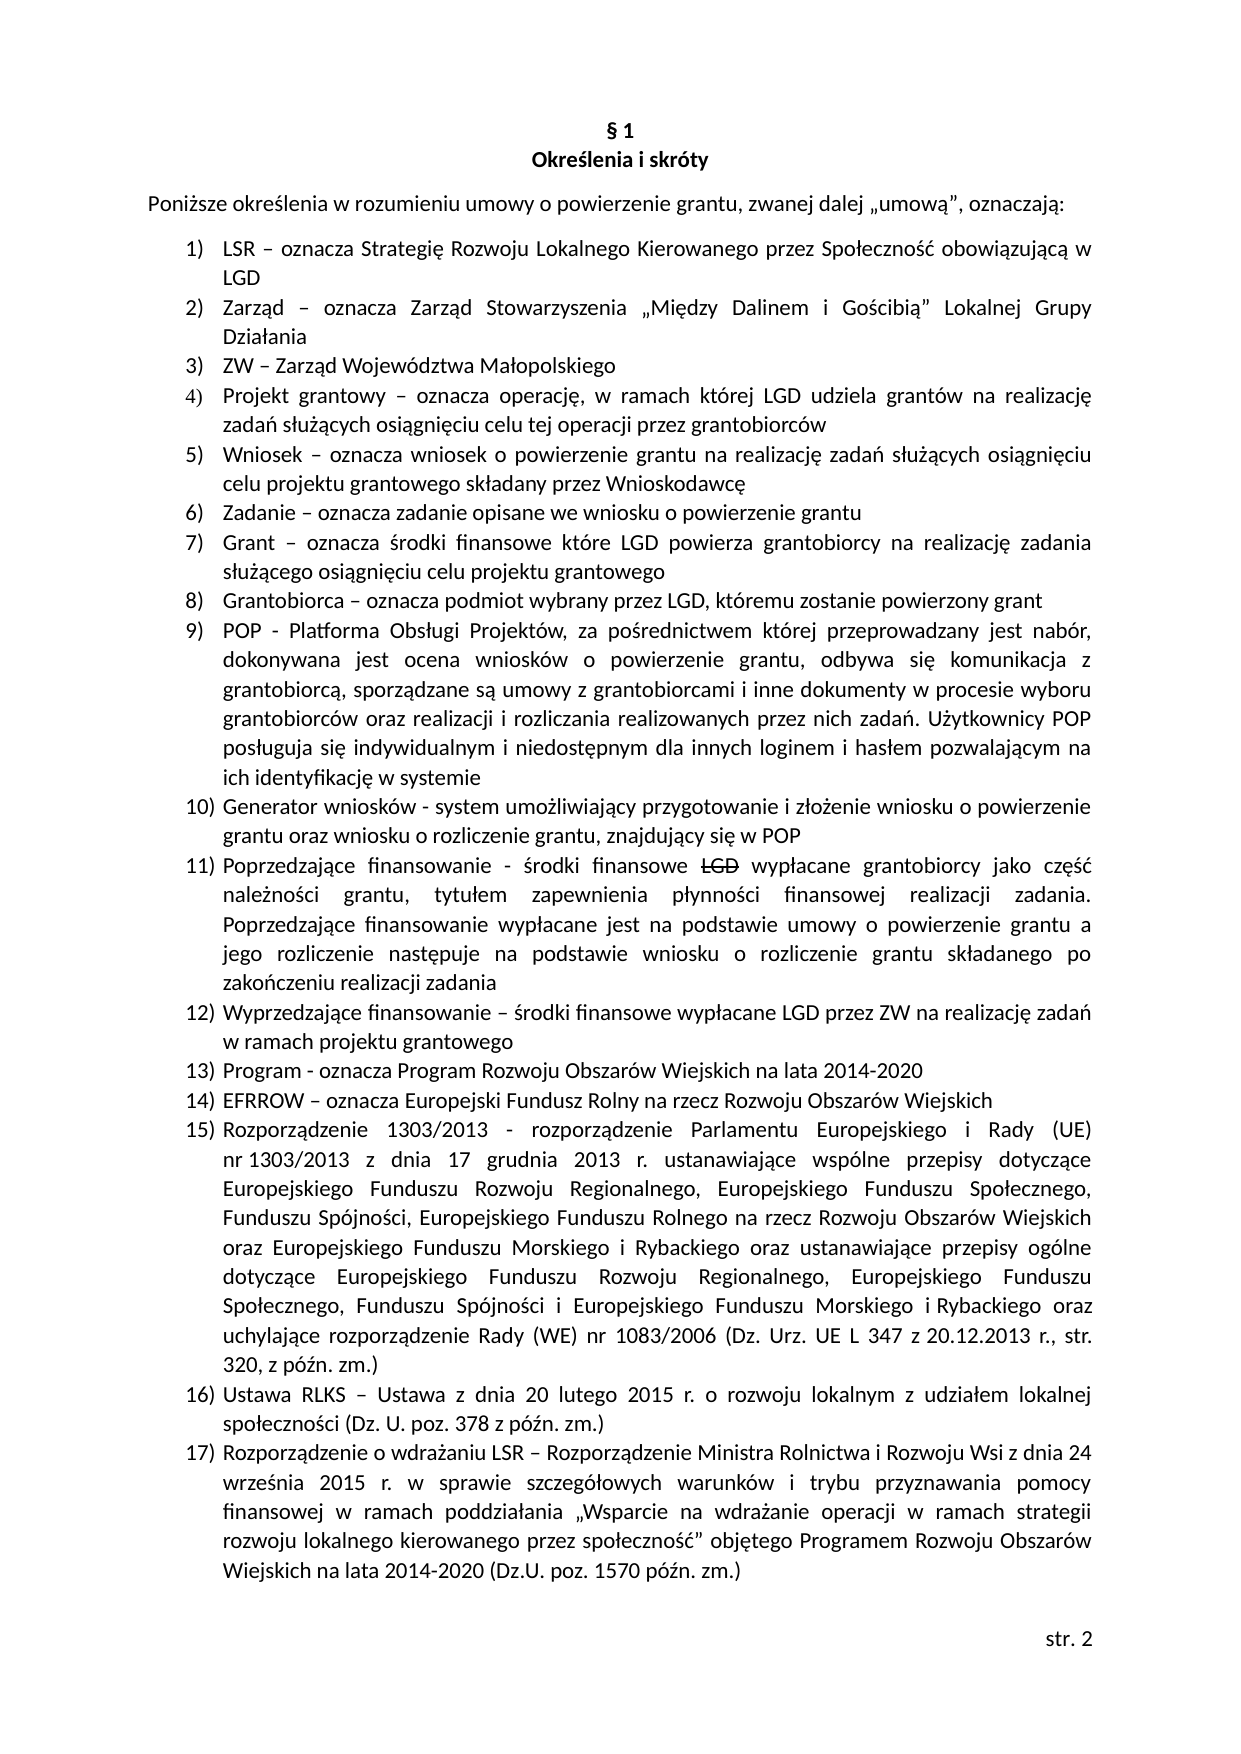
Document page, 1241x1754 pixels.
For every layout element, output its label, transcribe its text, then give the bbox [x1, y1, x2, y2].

list Zadanie – oznacza zadanie opisane we wniosku o powierzenie grantu [185, 498, 1093, 526]
list LSR – oznacza Strategię Rozwoju Lokalnego Kierowanego przez Społeczność obowiązującą w LGD [185, 234, 1093, 291]
list POP - Platforma Obsługi Projektów, za pośrednictwem której przeprowadzany jest nabór, dokonywana jest ocena wniosków o powierzenie grantu, odbywa się komunikacja z grantobiorcą, sporządzane są umowy z grantobiorcami i inne dokumenty w procesie wyboru grantobiorców oraz realizacji i rozliczania realizowanych przez nich zadań. Użytkownicy POP posługuja się indywidualnym i niedostępnym dla innych loginem i hasłem pozwalającym na ich identyfikację w systemie [185, 616, 1093, 791]
text Określenia i skróty [148, 145, 1093, 173]
list Rozporządzenie o wdrażaniu LSR – Rozporządzenie Ministra Rolnictwa i Rozwoju Wsi z dnia 24 września 2015 r. w sprawie szczegółowych warunków i trybu przyznawania pomocy finansowej w ramach poddziałania „Wsparcie na wdrażanie operacji w ramach strategii rozwoju lokalnego kierowanego przez społeczność” objętego Programem Rozwoju Obszarów Wiejskich na lata 2014-2020 (Dz.U. poz. 1570 późn. zm.) [185, 1438, 1093, 1584]
list Grantobiorca – oznacza podmiot wybrany przez LGD, któremu zostanie powierzony grant [185, 587, 1093, 614]
list Poprzedzające finansowanie - środki finansowe LGD wypłacane grantobiorcy jako część należności grantu, tytułem zapewnienia płynności finansowej realizacji zadania. Poprzedzające finansowanie wypłacane jest na podstawie umowy o powierzenie grantu a jego rozliczenie następuje na podstawie wniosku o rozliczenie grantu składanego po zakończeniu realizacji zadania [185, 851, 1093, 996]
list Generator wniosków - system umożliwiający przygotowanie i złożenie wniosku o powierzenie grantu oraz wniosku o rozliczenie grantu, znajdujący się w POP [185, 792, 1093, 849]
list Wniosek – oznacza wniosek o powierzenie grantu na realizację zadań służących osiągnięciu celu projektu grantowego składany przez Wnioskodawcę [185, 440, 1093, 497]
list Zarząd – oznacza Zarząd Stowarzyszenia „Między Dalinem i Gościbią” Lokalnej Grupy Działania [185, 293, 1093, 350]
text § 1 [148, 117, 1093, 145]
list Program - oznacza Program Rozwoju Obszarów Wiejskich na lata 2014-2020 [185, 1057, 1093, 1084]
list Rozporządzenie 1303/2013 - rozporządzenie Parlamentu Europejskiego i Rady (UE) nr 1303/2013 z dnia 17 grudnia 2013 r. ustanawiające wspólne przepisy dotyczące Europejskiego Funduszu Rozwoju Regionalnego, Europejskiego Funduszu Społecznego, Funduszu Spójności, Europejskiego Funduszu Rolnego na rzecz Rozwoju Obszarów Wiejskich oraz Europejskiego Funduszu Morskiego i Rybackiego oraz ustanawiające przepisy ogólne dotyczące Europejskiego Funduszu Rozwoju Regionalnego, Europejskiego Funduszu Społecznego, Funduszu Spójności i Europejskiego Funduszu Morskiego i Rybackiego oraz uchylające rozporządzenie Rady (WE) nr 1083/2006 (Dz. Urz. UE L 347 z 20.12.2013 r., str. 320, z późn. zm.) [185, 1115, 1093, 1378]
list ZW – Zarząd Województwa Małopolskiego [185, 352, 1093, 379]
list Projekt grantowy – oznacza operację, w ramach której LGD udziela grantów na realizację zadań służących osiągnięciu celu tej operacji przez grantobiorców [185, 381, 1093, 438]
list Grant – oznacza środki finansowe które LGD powierza grantobiorcy na realizację zadania służącego osiągnięciu celu projektu grantowego [185, 528, 1093, 585]
text Poniższe określenia w rozumieniu umowy o powierzenie grantu, zwanej dalej „umową”, oznaczają: [148, 189, 1093, 217]
list Ustawa RLKS – Ustawa z dnia 20 lutego 2015 r. o rozwoju lokalnym z udziałem lokalnej społeczności (Dz. U. poz. 378 z późn. zm.) [185, 1380, 1093, 1437]
list EFRROW – oznacza Europejski Fundusz Rolny na rzecz Rozwoju Obszarów Wiejskich [185, 1086, 1093, 1114]
list Wyprzedzające finansowanie – środki finansowe wypłacane LGD przez ZW na realizację zadań w ramach projektu grantowego [185, 998, 1093, 1055]
